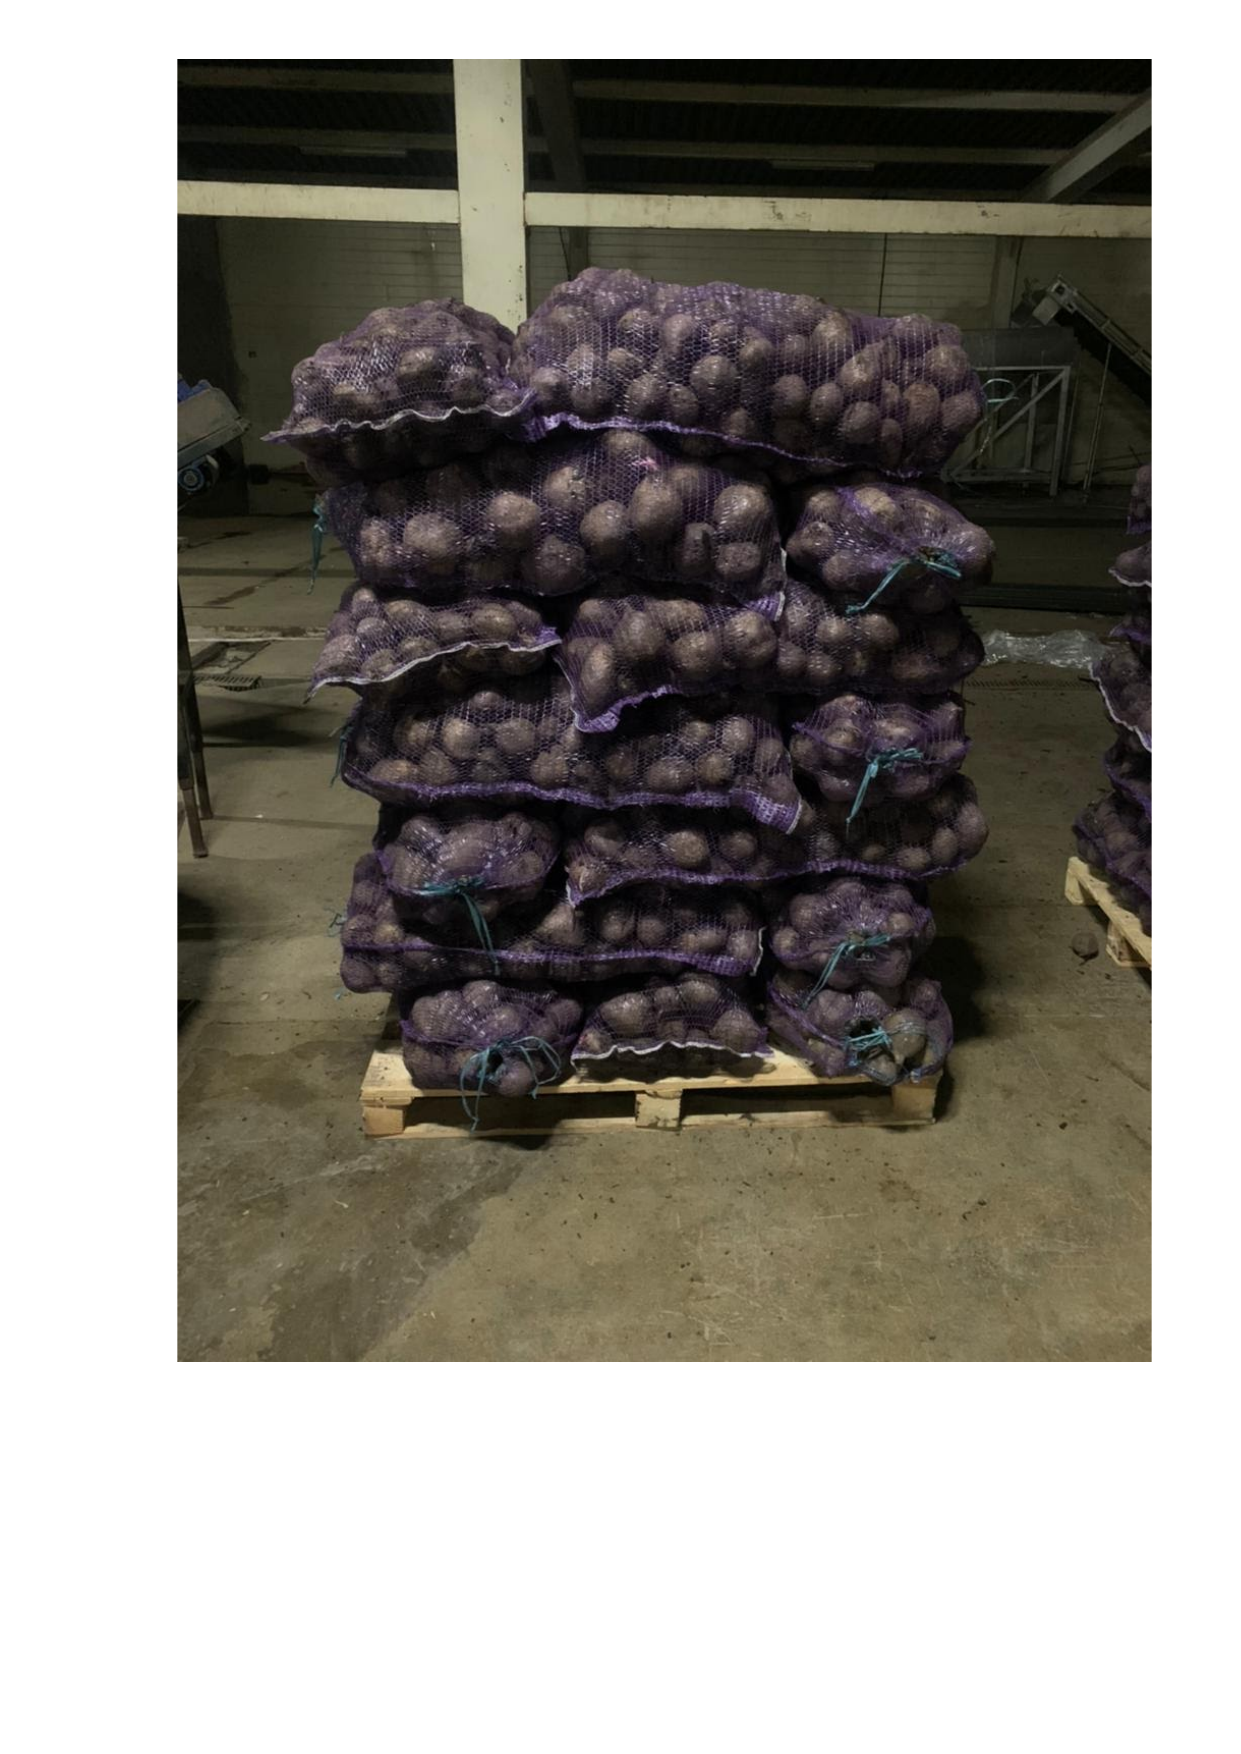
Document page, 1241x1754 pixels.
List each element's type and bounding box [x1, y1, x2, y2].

picture [177, 59, 1152, 1362]
